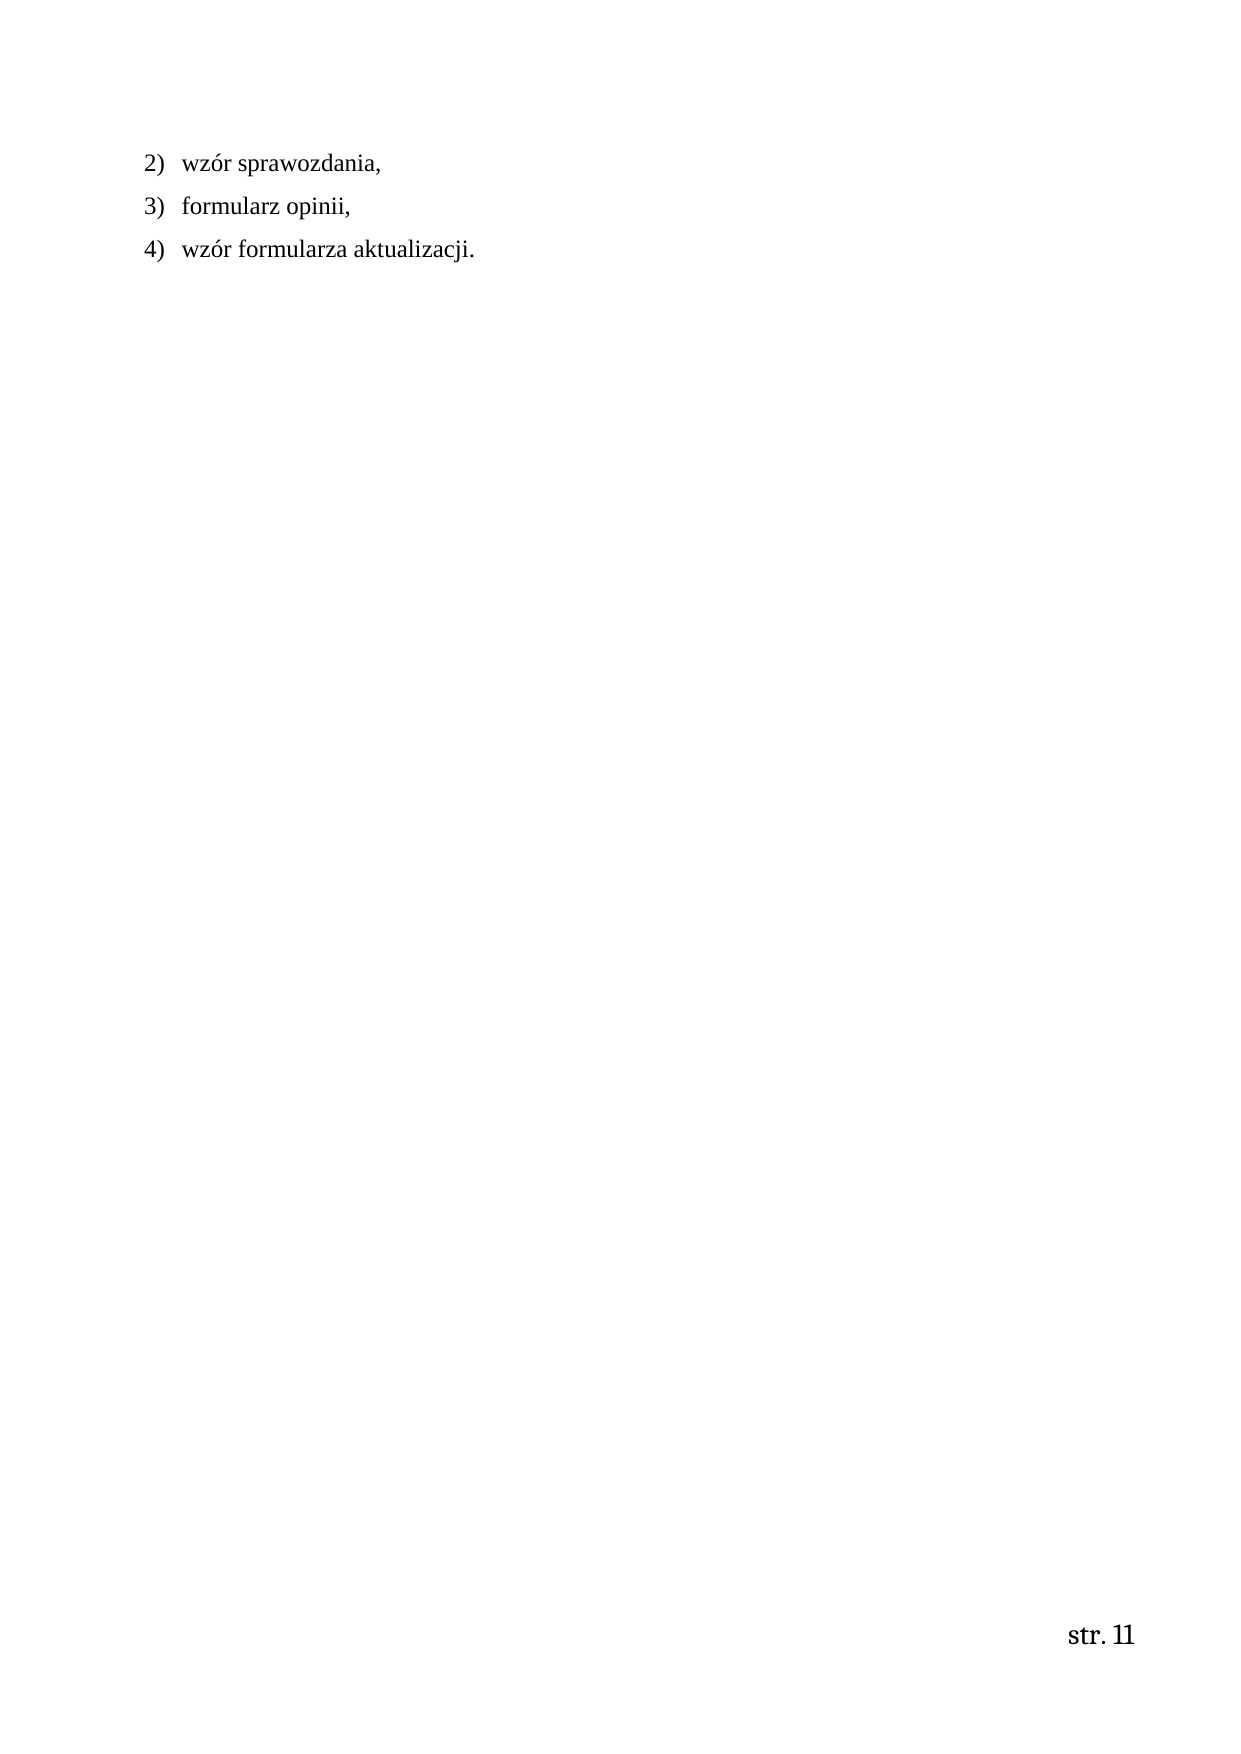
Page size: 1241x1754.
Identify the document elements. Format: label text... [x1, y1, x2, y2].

list formularz opinii, [144, 191, 1134, 219]
list wzór sprawozdania, [144, 148, 1134, 176]
list wzór formularza aktualizacji. [144, 234, 1134, 263]
